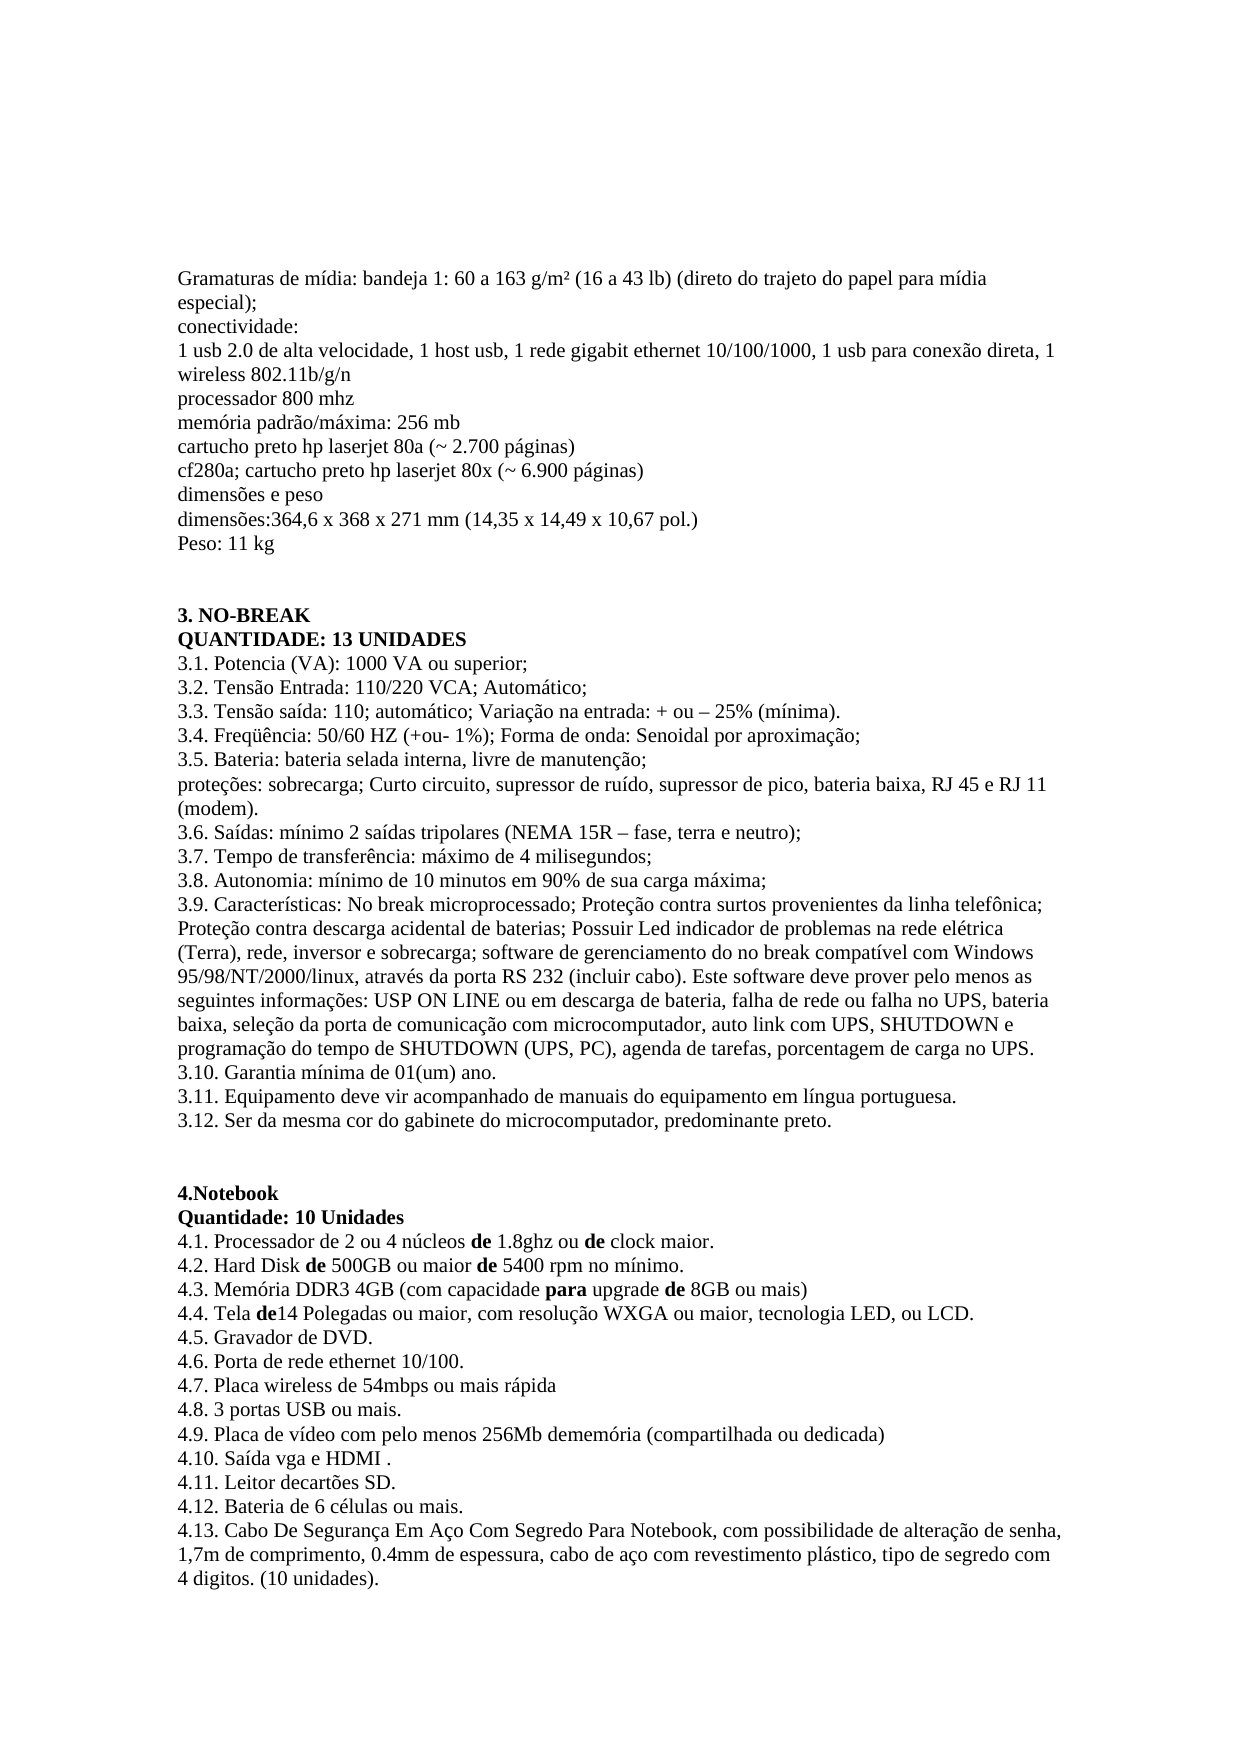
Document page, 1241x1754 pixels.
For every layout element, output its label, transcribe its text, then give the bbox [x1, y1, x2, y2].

text 3.5. Bateria: bateria selada interna, livre de manutenção; [177, 747, 1063, 771]
text 3.4. Freqüência: 50/60 HZ (+ou- 1%); Forma de onda: Senoidal por aproximação; [177, 723, 1063, 747]
text 3.6. Saídas: mínimo 2 saídas tripolares (NEMA 15R – fase, terra e neutro); [177, 819, 1063, 844]
text 3. NO-BREAK [177, 603, 1063, 627]
text 4.Notebook [177, 1181, 1063, 1205]
text 3.3. Tensão saída: 110; automático; Variação na entrada: + ou – 25% (mínima). [177, 699, 1063, 723]
text 3.9. Características: No break microprocessado; Proteção contra surtos provenientes da linha telefônica; Proteção contra descarga acidental de baterias; Possuir Led indicador de problemas na rede elétrica (Terra), rede, inversor e sobrecarga; software de gerenciamento do no break compatível com Windows 95/98/NT/2000/linux, através da porta RS 232 (incluir cabo). Este software deve prover pelo menos as seguintes informações: USP ON LINE ou em descarga de bateria, falha de rede ou falha no UPS, bateria baixa, seleção da porta de comunicação com microcomputador, auto link com UPS, SHUTDOWN e programação do tempo de SHUTDOWN (UPS, PC), agenda de tarefas, porcentagem de carga no UPS. [177, 892, 1063, 1060]
text 3.11. Equipamento deve vir acompanhado de manuais do equipamento em língua portuguesa. [177, 1084, 1063, 1108]
text 4.13. Cabo De Segurança Em Aço Com Segredo Para Notebook, com possibilidade de alteração de senha, 1,7m de comprimento, 0.4mm de espessura, cabo de aço com revestimento plástico, tipo de segredo com 4 digitos. (10 unidades). [177, 1518, 1063, 1590]
text 3.1. Potencia (VA): 1000 VA ou superior; [177, 651, 1063, 675]
text QUANTIDADE: 13 UNIDADES [177, 627, 1063, 651]
text 3.8. Autonomia: mínimo de 10 minutos em 90% de sua carga máxima; [177, 868, 1063, 892]
text 3.12. Ser da mesma cor do gabinete do microcomputador, predominante preto. [177, 1108, 1063, 1132]
text 4.1. Processador de 2 ou 4 núcleos de 1.8ghz ou de clock maior. 4.2. Hard Disk de 500GB ou maior de 5400 rpm no mínimo. 4.3. Memória DDR3 4GB (com capacidade para upgrade de 8GB ou mais) 4.4. Tela de ou maior, com resolução WXGA ou maior, tecnologia LED, ou LCD. 4.5. Gravador de DVD. 4.6. Porta de rede ethernet 10/100. 4.7. Placa wireless de 54mbps ou mais rápida 4.8. 3 portas USB ou mais. 4.9. Placa de vídeo com pelo menos 256Mb dememória (compartilhada ou dedicada) 4.10. Saída vga e HDMI . 4.11. Leitor decartões SD. 4.12. Bateria de 6 células ou mais. [177, 1229, 1063, 1518]
text Quantidade: 10 Unidades [177, 1205, 1063, 1229]
text proteções: sobrecarga; Curto circuito, supressor de ruído, supressor de pico, bateria baixa, RJ 45 e RJ 11 (modem). [177, 771, 1063, 819]
text 3.10. Garantia mínima de 01(um) ano. [177, 1060, 1063, 1084]
text 3.2. Tensão Entrada: 110/220 VCA; Automático; [177, 675, 1063, 699]
text 3.7. Tempo de transferência: máximo de 4 milisegundos; [177, 844, 1063, 868]
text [177, 266, 1063, 554]
